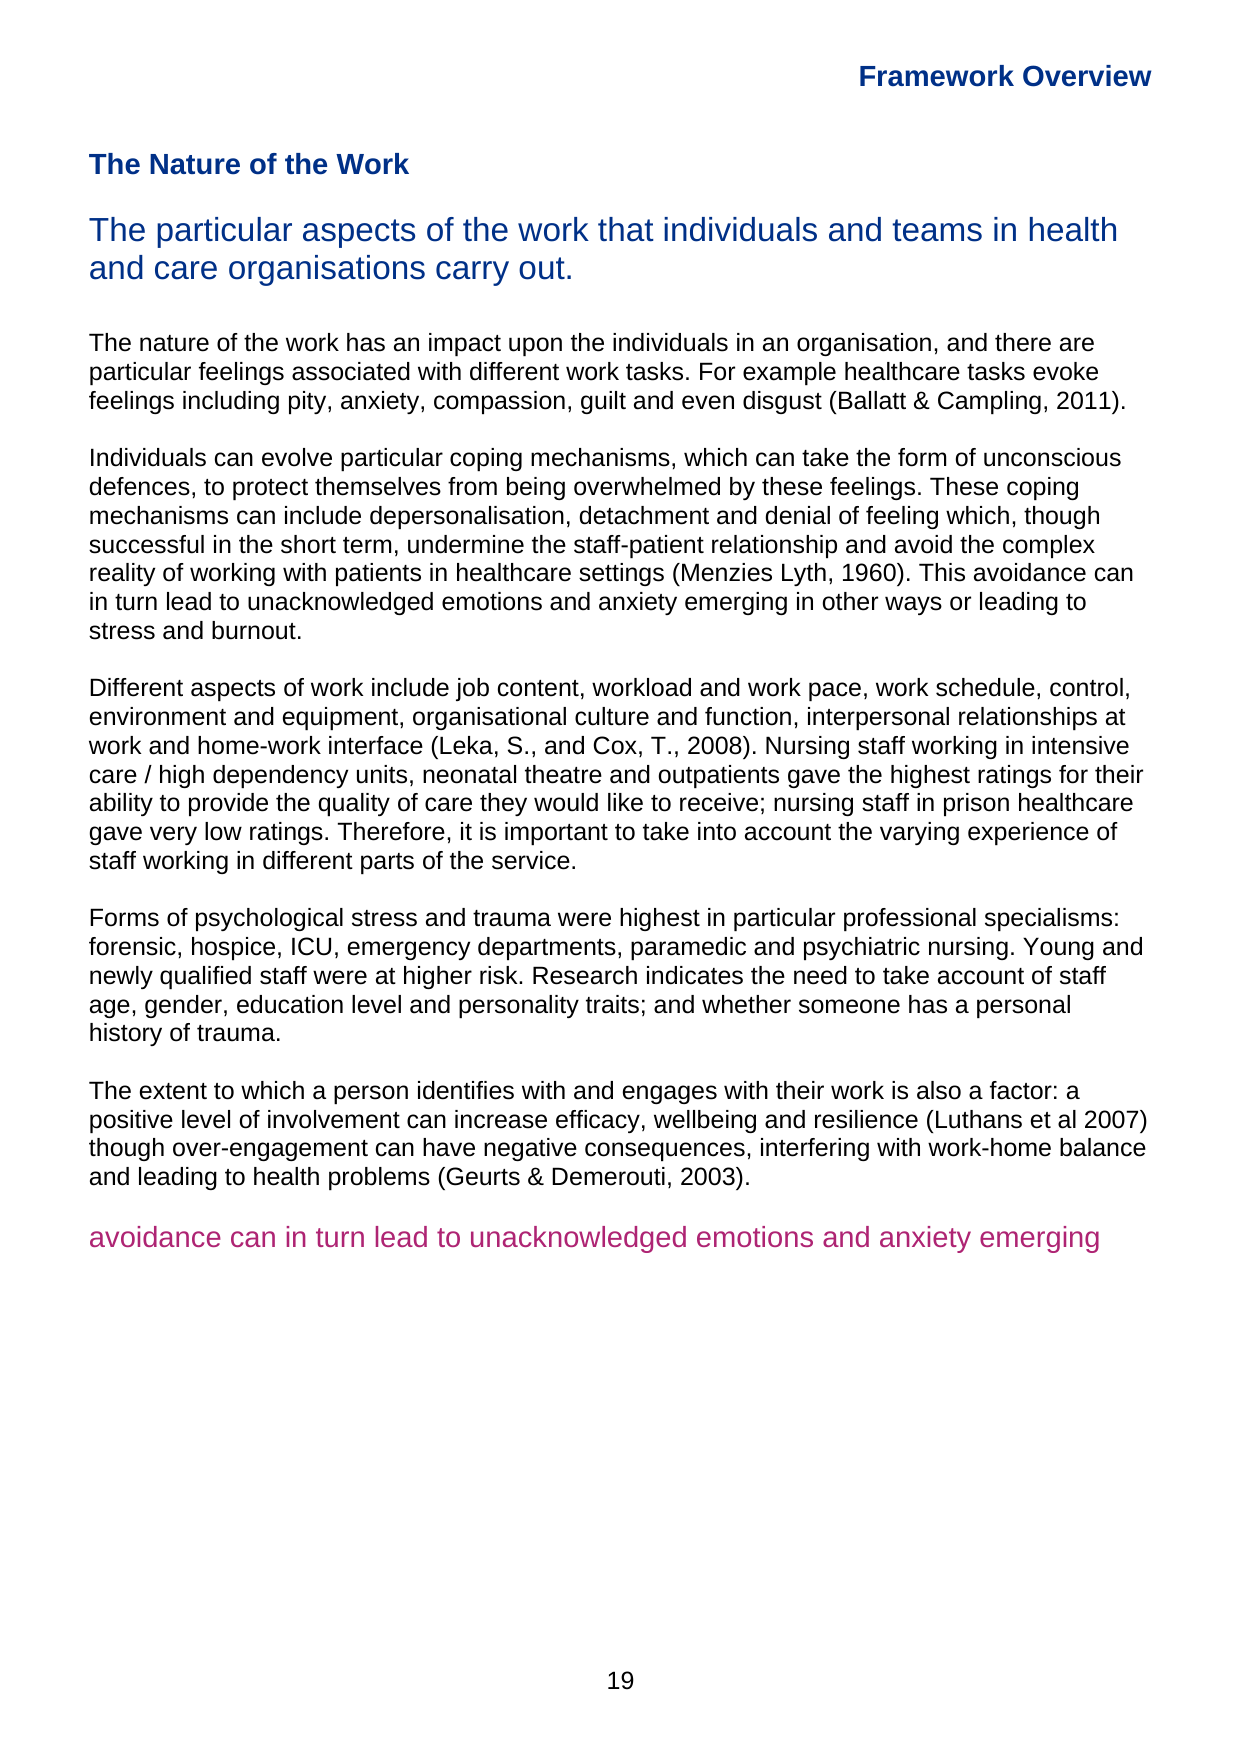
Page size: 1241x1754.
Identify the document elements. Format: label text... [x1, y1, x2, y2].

text avoidance can in turn lead to unacknowledged emotions and anxiety emerging [89, 1220, 1152, 1253]
text The nature of the work has an impact upon the individuals in an organisation, and there are particular feelings associated with different work tasks. For example healthcare tasks evoke feelings including pity, anxiety, compassion, guilt and even disgust (Ballatt & Campling, 2011). [89, 328, 1152, 415]
text Forms of psychological stress and trauma were highest in particular professional specialisms: forensic, hospice, ICU, emergency departments, paramedic and psychiatric nursing. Young and newly qualified staff were at higher risk. Research indicates the need to take account of staff age, gender, education level and personality traits; and whether someone has a personal history of trauma. [89, 903, 1152, 1047]
text The extent to which a person identifies with and engages with their work is also a factor: a positive level of involvement can increase efficacy, wellbeing and resilience (Luthans et al 2007) though over-engagement can have negative consequences, interfering with work-home balance and leading to health problems (Geurts & Demerouti, 2003). [89, 1076, 1152, 1191]
text Different aspects of work include job content, workload and work pace, work schedule, control, environment and equipment, organisational culture and function, interpersonal relationships at work and home-work interface (Leka, S., and Cox, T., 2008). Nursing staff working in intensive care / high dependency units, neonatal theatre and outpatients gave the highest ratings for their ability to provide the quality of care they would like to receive; nursing staff in prison healthcare gave very low ratings. Therefore, it is important to take into account the varying experience of staff working in different parts of the service. [89, 673, 1152, 875]
text Individuals can evolve particular coping mechanisms, which can take the form of unconscious defences, to protect themselves from being overwhelmed by these feelings. These coping mechanisms can include depersonalisation, detachment and denial of feeling which, though successful in the short term, undermine the staff-patient relationship and avoid the complex reality of working with patients in healthcare settings (Menzies Lyth, 1960). This avoidance can in turn lead to unacknowledged emotions and anxiety emerging in other ways or leading to stress and burnout. [89, 443, 1152, 645]
subtitle The Nature of the Work [89, 147, 1152, 181]
text The particular aspects of the work that individuals and teams in health and care organisations carry out. [89, 210, 1152, 287]
